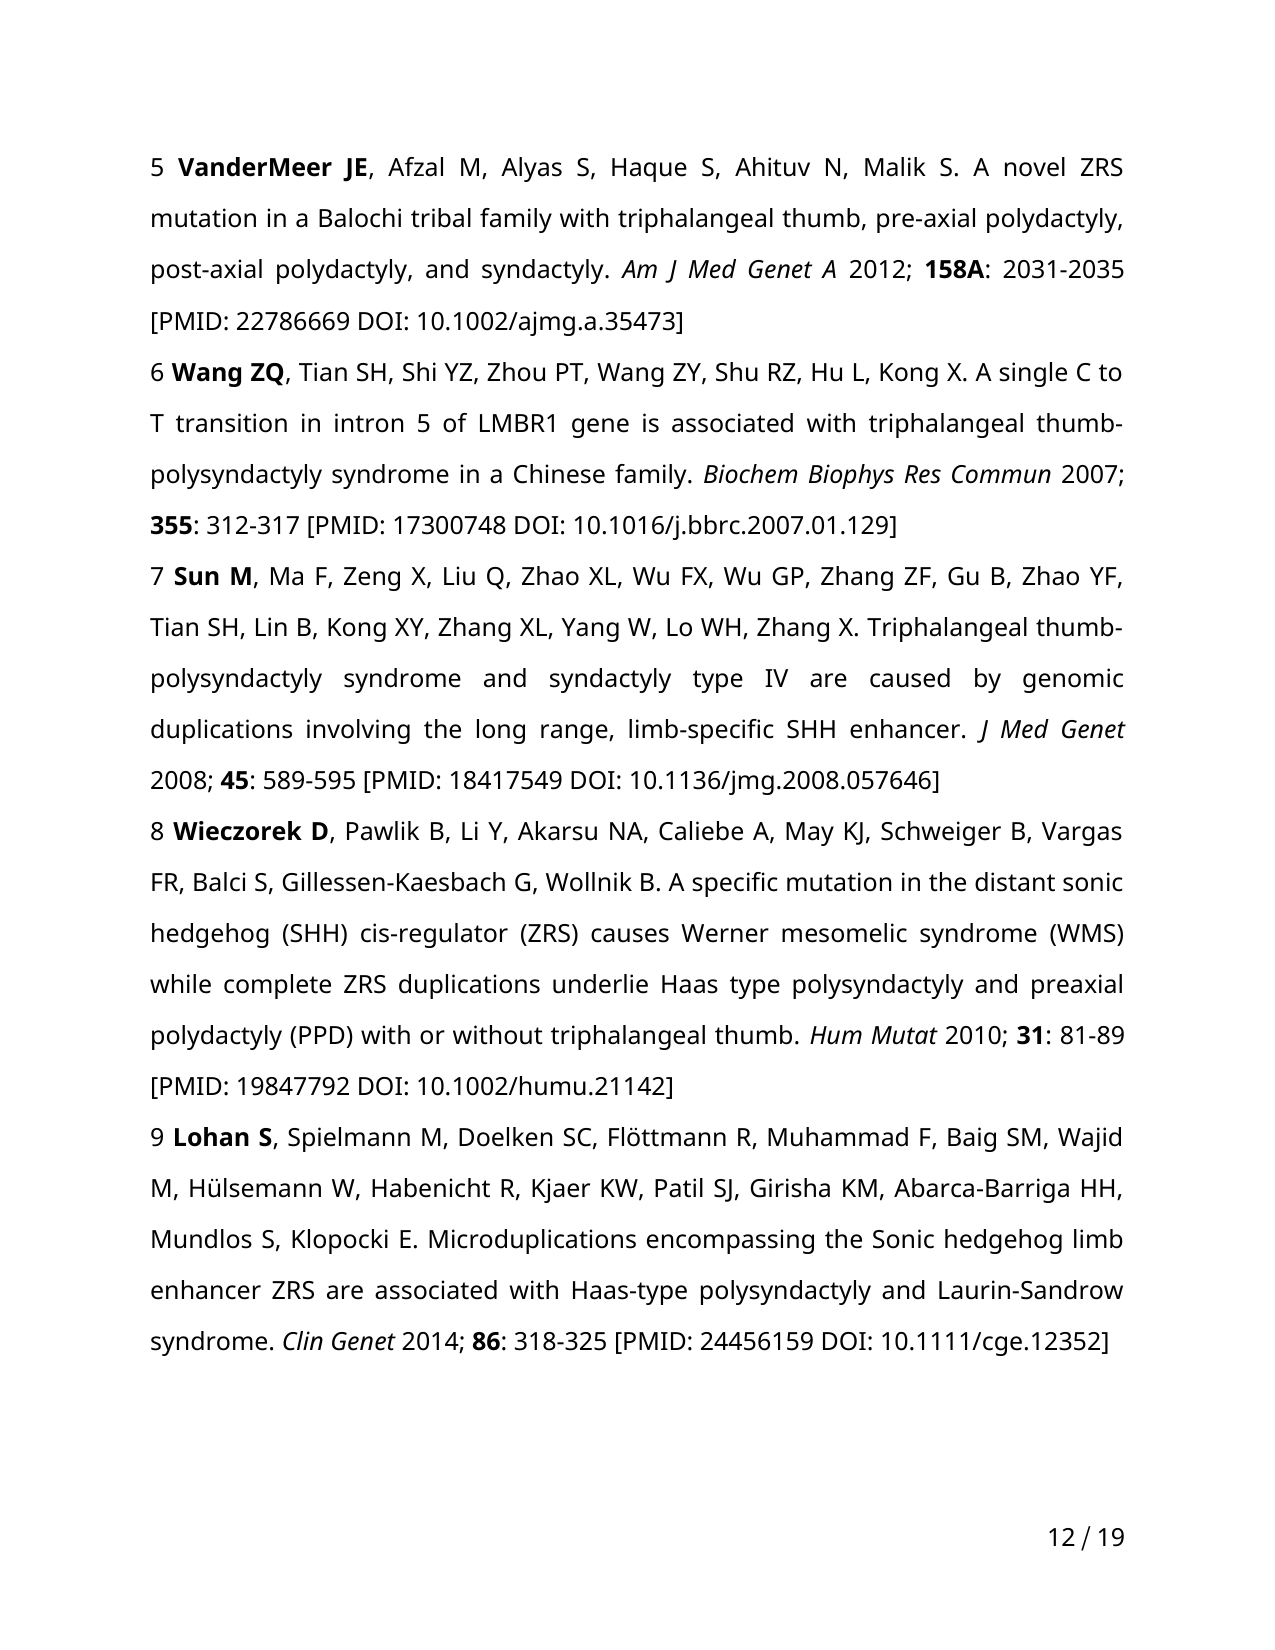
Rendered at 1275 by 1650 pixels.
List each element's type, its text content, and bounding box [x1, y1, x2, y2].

text 9 Lohan S, Spielmann M, Doelken SC, Flöttmann R, Muhammad F, Baig SM, Wajid M, Hülsemann W, Habenicht R, Kjaer KW, Patil SJ, Girisha KM, Abarca-Barriga HH, Mundlos S, Klopocki E. Microduplications encompassing the Sonic hedgehog limb enhancer ZRS are associated with Haas-type polysyndactyly and Laurin-Sandrow syndrome. Clin Genet 2014; 86: 318-325 [PMID: 24456159 DOI: 10.1111/cge.12352] [150, 1120, 1125, 1358]
text 6 Wang ZQ, Tian SH, Shi YZ, Zhou PT, Wang ZY, Shu RZ, Hu L, Kong X. A single C to T transition in intron 5 of LMBR1 gene is associated with triphalangeal thumb-polysyndactyly syndrome in a Chinese family. Biochem Biophys Res Commun 2007; 355: 312-317 [PMID: 17300748 DOI: 10.1016/j.bbrc.2007.01.129] [150, 354, 1125, 541]
text 8 Wieczorek D, Pawlik B, Li Y, Akarsu NA, Caliebe A, May KJ, Schweiger B, Vargas FR, Balci S, Gillessen-Kaesbach G, Wollnik B. A specific mutation in the distant sonic hedgehog (SHH) cis-regulator (ZRS) causes Werner mesomelic syndrome (WMS) while complete ZRS duplications underlie Haas type polysyndactyly and preaxial polydactyly (PPD) with or without triphalangeal thumb. Hum Mutat 2010; 31: 81-89 [PMID: 19847792 DOI: 10.1002/humu.21142] [150, 813, 1125, 1103]
text 7 Sun M, Ma F, Zeng X, Liu Q, Zhao XL, Wu FX, Wu GP, Zhang ZF, Gu B, Zhao YF, Tian SH, Lin B, Kong XY, Zhang XL, Yang W, Lo WH, Zhang X. Triphalangeal thumb-polysyndactyly syndrome and syndactyly type IV are caused by genomic duplications involving the long range, limb-specific SHH enhancer. J Med Genet 2008; 45: 589-595 [PMID: 18417549 DOI: 10.1136/jmg.2008.057646] [150, 558, 1125, 797]
text 5 VanderMeer JE, Afzal M, Alyas S, Haque S, Ahituv N, Malik S. A novel ZRS mutation in a Balochi tribal family with triphalangeal thumb, pre-axial polydactyly, post-axial polydactyly, and syndactyly. Am J Med Genet A 2012; 158A: 2031-2035 [PMID: 22786669 DOI: 10.1002/ajmg.a.35473] [150, 150, 1125, 337]
